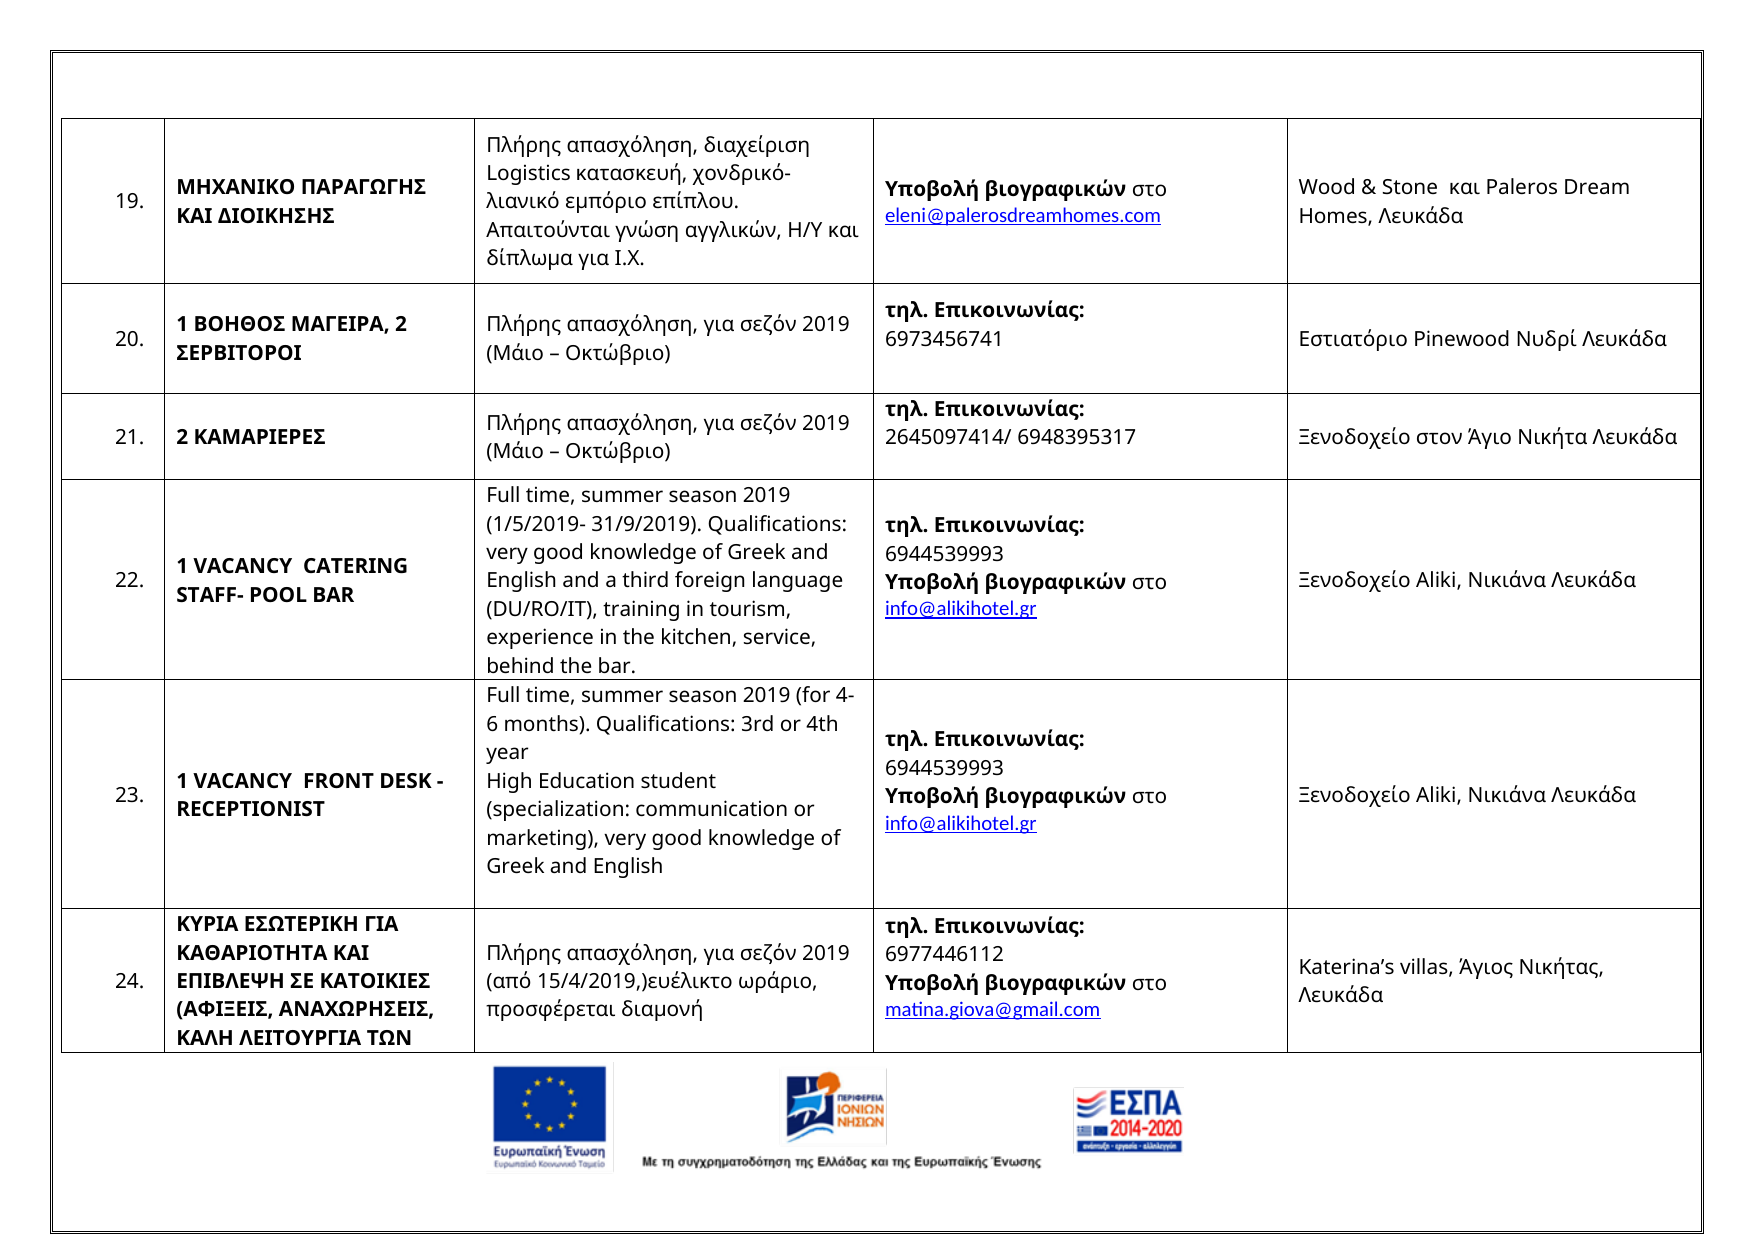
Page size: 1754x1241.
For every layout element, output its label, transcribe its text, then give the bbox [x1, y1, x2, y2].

table_cell Katerina’s villas, Άγιος Νικήτας, Λευκάδα [1288, 909, 1700, 1052]
table_cell ΚΥΡΙΑ ΕΣΩΤΕΡΙΚΗ ΓΙΑ ΚΑΘΑΡΙΟΤΗΤΑ ΚΑΙ ΕΠΙΒΛΕΨΗ ΣΕ ΚΑΤΟΙΚΙΕΣ (ΑΦΙΞΕΙΣ, ΑΝΑΧΩΡΗΣΕΙΣ, ΚΑΛΗ ΛΕΙΤΟΥΡΓΙΑ ΤΩΝ ΚΑΤΟΙΚΙΩΝ) [165, 909, 474, 1052]
table_cell Υποβολή βιογραφικών στο eleni@palerosdreamhomes.com [874, 119, 1287, 282]
table_cell 2 ΚΑΜΑΡΙΕΡΕΣ [165, 394, 474, 479]
table_cell Full time, summer season 2019 (1/5/2019- 31/9/2019). Qualifications: very good knowledge of Greek and English and a third foreign language (DU/RO/IT), training in tourism, experience in the kitchen, service, behind the bar. [475, 480, 873, 679]
picture [486, 1062, 1184, 1176]
table_cell [62, 680, 164, 908]
table_cell Πλήρης απασχόληση, διαχείριση Logistics κατασκευή, χονδρικό-λιανικό εμπόριο επίπλου. Απαιτούνται γνώση αγγλικών, Η/Υ και δίπλωμα για Ι.Χ. [475, 119, 873, 282]
table_cell [62, 480, 164, 679]
table_cell [62, 284, 164, 393]
table_cell Wood & Stone και Paleros Dream Homes, Λευκάδα [1288, 119, 1700, 282]
table_cell 1 ΒΟΗΘΟΣ ΜΑΓΕΙΡΑ, 2 ΣΕΡΒΙΤΟΡΟΙ [165, 284, 474, 393]
table_cell [62, 909, 164, 1052]
table_cell Ξενοδοχείο στον Άγιο Νικήτα Λευκάδα [1288, 394, 1700, 479]
table_cell Εστιατόριο Pinewood Νυδρί Λευκάδα [1288, 284, 1700, 393]
table_cell Πλήρης απασχόληση, για σεζόν 2019 (Μάιο – Οκτώβριο) [475, 394, 873, 479]
table_cell Full time, summer season 2019 (for 4-6 months). Qualifications: 3rd or 4th year High Education student (specialization: communication or marketing), very good knowledge of Greek and English [475, 680, 873, 908]
table_cell 1 VACANCY FRONT DESK - RECEPTIONIST [165, 680, 474, 908]
table_cell τηλ. Επικοινωνίας: 6944539993 Υποβολή βιογραφικών στο info@alikihotel.gr [874, 480, 1287, 679]
table_cell [62, 394, 164, 479]
table_cell Πλήρης απασχόληση, για σεζόν 2019 (από 15/4/2019,)ευέλικτο ωράριο, προσφέρεται διαμονή [475, 909, 873, 1052]
table_cell τηλ. Επικοινωνίας: 6977446112 Υποβολή βιογραφικών στο matina.giova@gmail.com [874, 909, 1287, 1052]
table_cell Ξενοδοχείο Aliki, Νικιάνα Λευκάδα [1288, 680, 1700, 908]
table_cell τηλ. Επικοινωνίας: 6944539993 Υποβολή βιογραφικών στο info@alikihotel.gr [874, 680, 1287, 908]
table_cell 1 VACANCY CATERING STAFF- POOL BAR [165, 480, 474, 679]
table_cell [62, 119, 164, 282]
table_cell Πλήρης απασχόληση, για σεζόν 2019 (Μάιο – Οκτώβριο) [475, 284, 873, 393]
table_cell ΜΗΧΑΝΙΚΟ ΠΑΡΑΓΩΓΗΣ ΚΑΙ ΔΙΟΙΚΗΣΗΣ [165, 119, 474, 282]
table_cell τηλ. Επικοινωνίας: 6973456741 [874, 284, 1287, 393]
table_cell τηλ. Επικοινωνίας: 2645097414/ 6948395317 [874, 394, 1287, 479]
table_cell Ξενοδοχείο Aliki, Νικιάνα Λευκάδα [1288, 480, 1700, 679]
